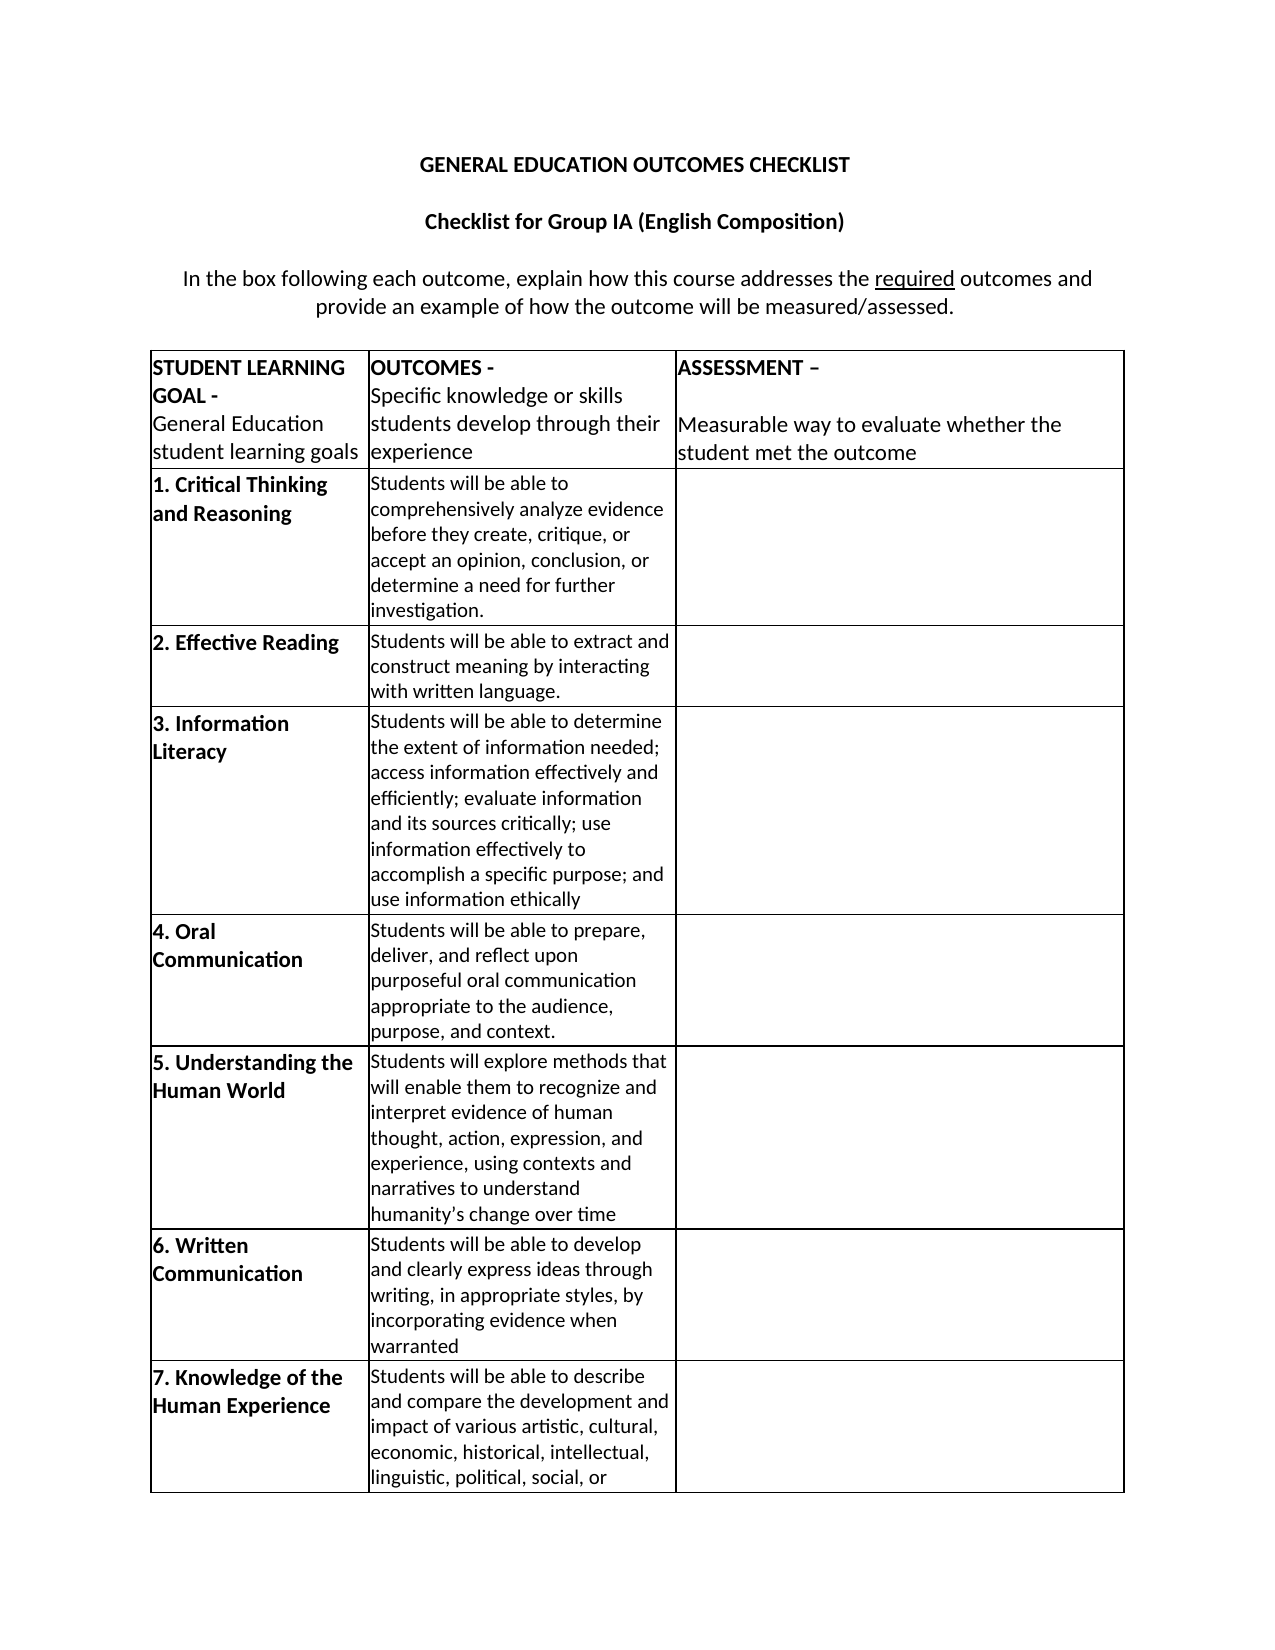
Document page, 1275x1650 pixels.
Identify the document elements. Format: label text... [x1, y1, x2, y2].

table_cell 2. Effective Reading [152, 626, 368, 706]
table_cell Students will be able to comprehensively analyze evidence before they create, critique, or accept an opinion, conclusion, or determine a need for further investigation. [370, 469, 675, 625]
table_cell [677, 915, 1123, 1045]
table_cell Students will be able to determine the extent of information needed; access information effectively and efficiently; evaluate information and its sources critically; use information effectively to accomplish a specific purpose; and use information ethically [370, 707, 675, 914]
table_cell [677, 626, 1123, 706]
text GENERAL EDUCATION OUTCOMES CHECKLIST [150, 150, 1125, 178]
text Checklist for Group IA (English Composition) [150, 207, 1125, 235]
table_cell [677, 469, 1123, 625]
table_cell 3. Information Literacy [152, 707, 368, 914]
table_header ASSESSMENT – Measurable way to evaluate whether the student met the outcome [677, 351, 1123, 467]
table_header STUDENT LEARNING GOAL - General Education student learning goals [152, 351, 368, 467]
table_cell Students will explore methods that will enable them to recognize and interpret evidence of human thought, action, expression, and experience, using contexts and narratives to understand humanity’s change over time [370, 1047, 675, 1228]
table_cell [152, 1361, 368, 1492]
table_cell Students will be able to develop and clearly express ideas through writing, in appropriate styles, by incorporating evidence when warranted [370, 1230, 675, 1360]
table_cell [677, 707, 1123, 914]
table_header OUTCOMES - Specific knowledge or skills students develop through their experience [370, 351, 675, 467]
table_cell [677, 1047, 1123, 1228]
text In the box following each outcome, explain how this course addresses the required outcomes and provide an example of how the outcome will be measured/assessed. [150, 264, 1125, 320]
table_cell 6. Written Communication [152, 1230, 368, 1360]
table_cell 4. Oral Communication [152, 915, 368, 1045]
table_cell Students will be able to extract and construct meaning by interacting with written language. [370, 626, 675, 706]
table_cell 5. Understanding the Human World [152, 1047, 368, 1228]
table_cell 1. Critical Thinking and Reasoning [152, 469, 368, 625]
table_cell [677, 1230, 1123, 1360]
table_cell Students will be able to prepare, deliver, and reflect upon purposeful oral communication appropriate to the audience, purpose, and context. [370, 915, 675, 1045]
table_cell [370, 1361, 675, 1492]
table_cell [677, 1361, 1123, 1492]
